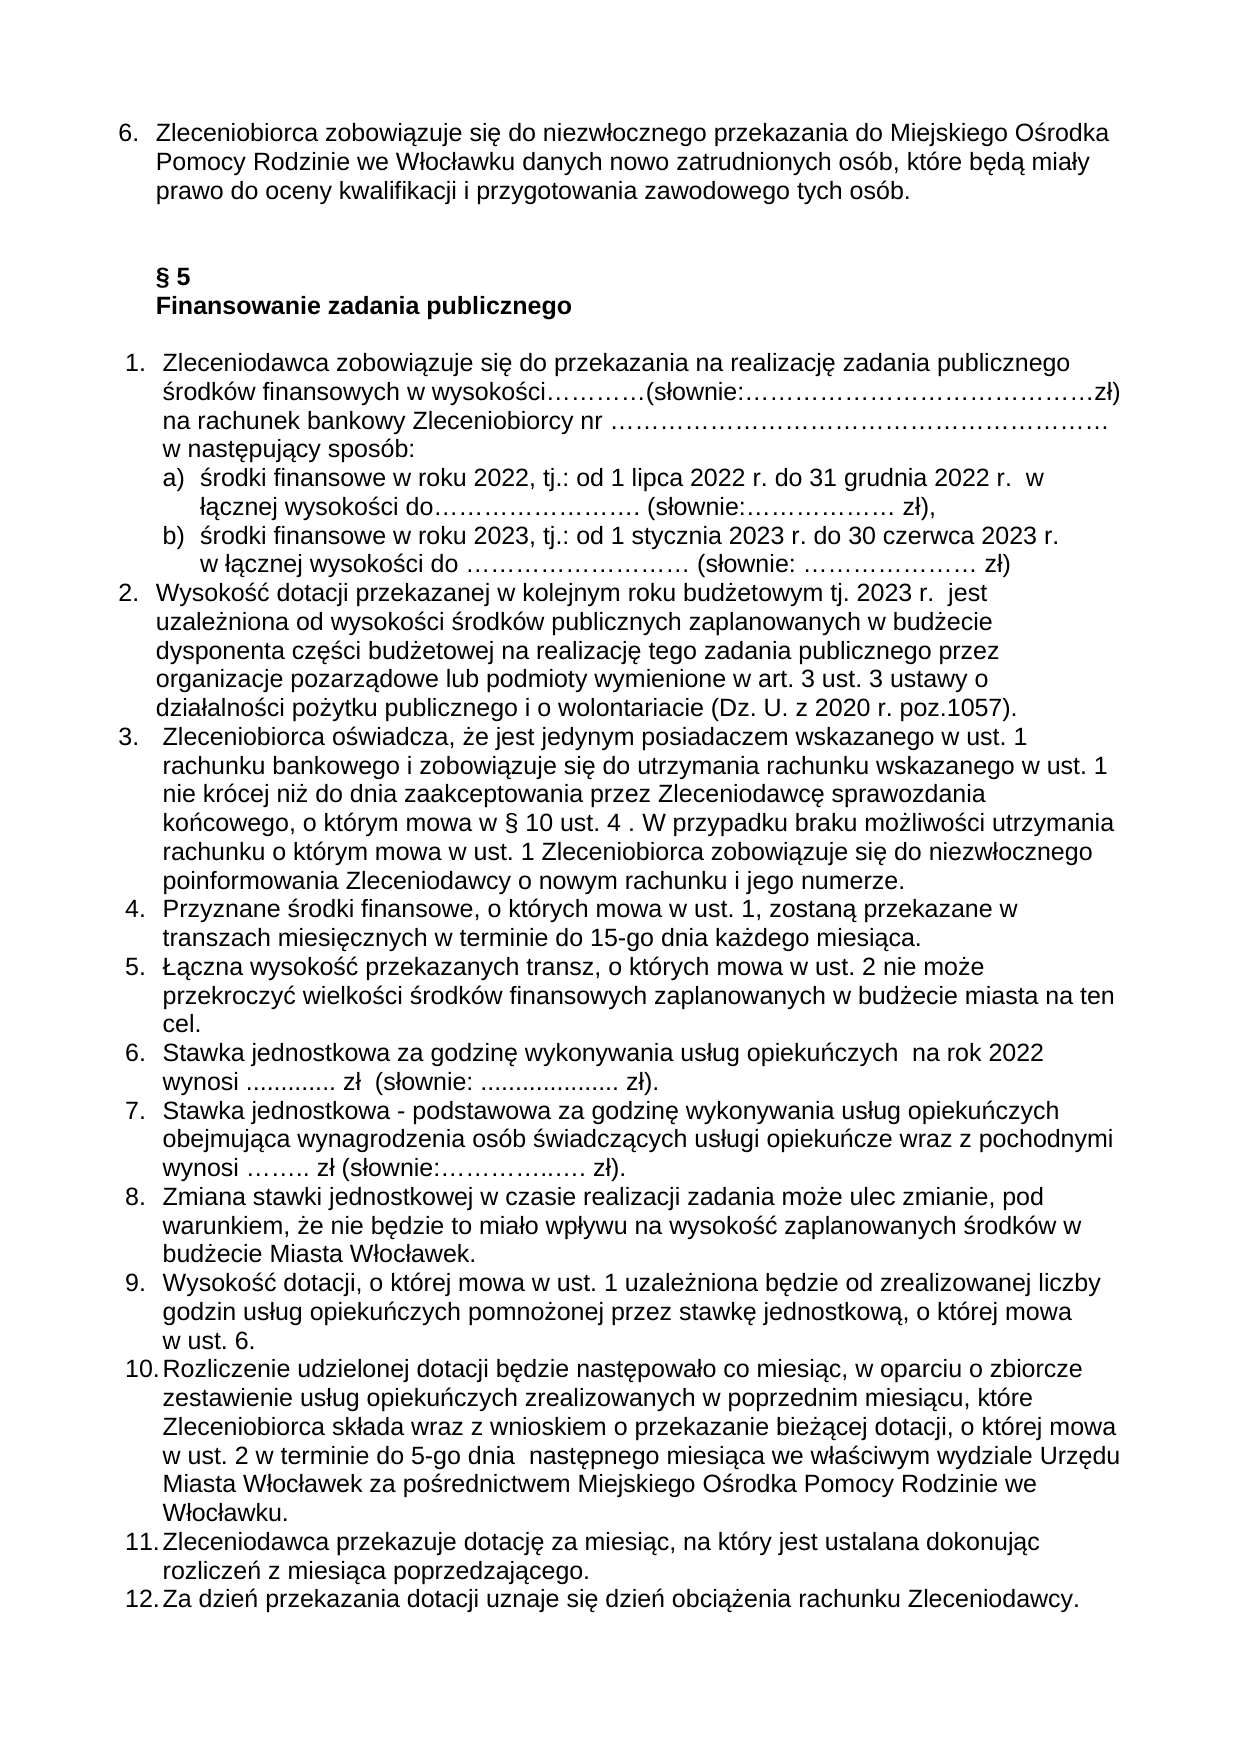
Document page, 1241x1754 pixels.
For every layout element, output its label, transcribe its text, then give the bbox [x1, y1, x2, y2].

list Przyznane środki finansowe, o których mowa w ust. 1, zostaną przekazane w transzach miesięcznych w terminie do 15-go dnia każdego miesiąca. [125, 894, 1122, 952]
list Za dzień przekazania dotacji uznaje się dzień obciążenia rachunku Zleceniodawcy. [125, 1584, 1122, 1613]
list Zmiana stawki jednostkowej w czasie realizacji zadania może ulec zmianie, pod warunkiem, że nie będzie to miało wpływu na wysokość zaplanowanych środków w budżecie Miasta Włocławek. [125, 1182, 1122, 1268]
list środki finansowe w roku 2022, tj.: od 1 lipca 2022 r. do 31 grudnia 2022 r. w łącznej wysokości do……………………. (słownie:……………… zł), [162, 463, 1122, 521]
list Wysokość dotacji przekazanej w kolejnym roku budżetowym tj. 2023 r. jest uzależniona od wysokości środków publicznych zaplanowanych w budżecie dysponenta części budżetowej na realizację tego zadania publicznego przez organizacje pozarządowe lub podmioty wymienione w art. 3 ust. 3 ustawy o działalności pożytku publicznego i o wolontariacie (Dz. U. z 2020 r. poz.1057). [118, 578, 1122, 722]
list Zleceniodawca zobowiązuje się do przekazania na realizację zadania publicznego środków finansowych w wysokości…………(słownie:……………………………………zł) na rachunek bankowy Zleceniobiorcy nr …………………………………………………… w następujący sposób: [125, 348, 1122, 463]
list Zleceniobiorca zobowiązuje się do niezwłocznego przekazania do Miejskiego Ośrodka Pomocy Rodzinie we Włocławku danych nowo zatrudnionych osób, które będą miały prawo do oceny kwalifikacji i przygotowania zawodowego tych osób. [118, 118, 1122, 204]
list Rozliczenie udzielonej dotacji będzie następowało co miesiąc, w oparciu o zbiorcze zestawienie usług opiekuńczych zrealizowanych w poprzednim miesiącu, które Zleceniobiorca składa wraz z wnioskiem o przekazanie bieżącej dotacji, o której mowa w ust. 2 w terminie do 5-go dnia następnego miesiąca we właściwym wydziale Urzędu Miasta Włocławek za pośrednictwem Miejskiego Ośrodka Pomocy Rodzinie we Włocławku. [125, 1354, 1122, 1527]
list Łączna wysokość przekazanych transz, o których mowa w ust. 2 nie może przekroczyć wielkości środków finansowych zaplanowanych w budżecie miasta na ten cel. [125, 952, 1122, 1038]
list Zleceniodawca przekazuje dotację za miesiąc, na który jest ustalana dokonując rozliczeń z miesiąca poprzedzającego. [125, 1527, 1122, 1584]
list Zleceniobiorca oświadcza, że jest jedynym posiadaczem wskazanego w ust. 1 rachunku bankowego i zobowiązuje się do utrzymania rachunku wskazanego w ust. 1 nie krócej niż do dnia zaakceptowania przez Zleceniodawcę sprawozdania końcowego, o którym mowa w § 10 ust. 4 . W przypadku braku możliwości utrzymania rachunku o którym mowa w ust. 1 Zleceniobiorca zobowiązuje się do niezwłocznego poinformowania Zleceniodawcy o nowym rachunku i jego numerze. [118, 722, 1122, 894]
list środki finansowe w roku 2023, tj.: od 1 stycznia 2023 r. do 30 czerwca 2023 r. w łącznej wysokości do ……………………… (słownie: ………………… zł) [162, 521, 1122, 578]
list Stawka jednostkowa - podstawowa za godzinę wykonywania usług opiekuńczych obejmująca wynagrodzenia osób świadczących usługi opiekuńcze wraz z pochodnymi wynosi …….. zł (słownie:…………..…. zł). [125, 1096, 1122, 1182]
text § 5 [156, 262, 1122, 291]
list Stawka jednostkowa za godzinę wykonywania usług opiekuńczych na rok 2022 wynosi ............. zł (słownie: .................... zł). [125, 1038, 1122, 1096]
text Finansowanie zadania publicznego [156, 291, 1122, 319]
list Wysokość dotacji, o której mowa w ust. 1 uzależniona będzie od zrealizowanej liczby godzin usług opiekuńczych pomnożonej przez stawkę jednostkową, o której mowa w ust. 6. [125, 1268, 1122, 1354]
